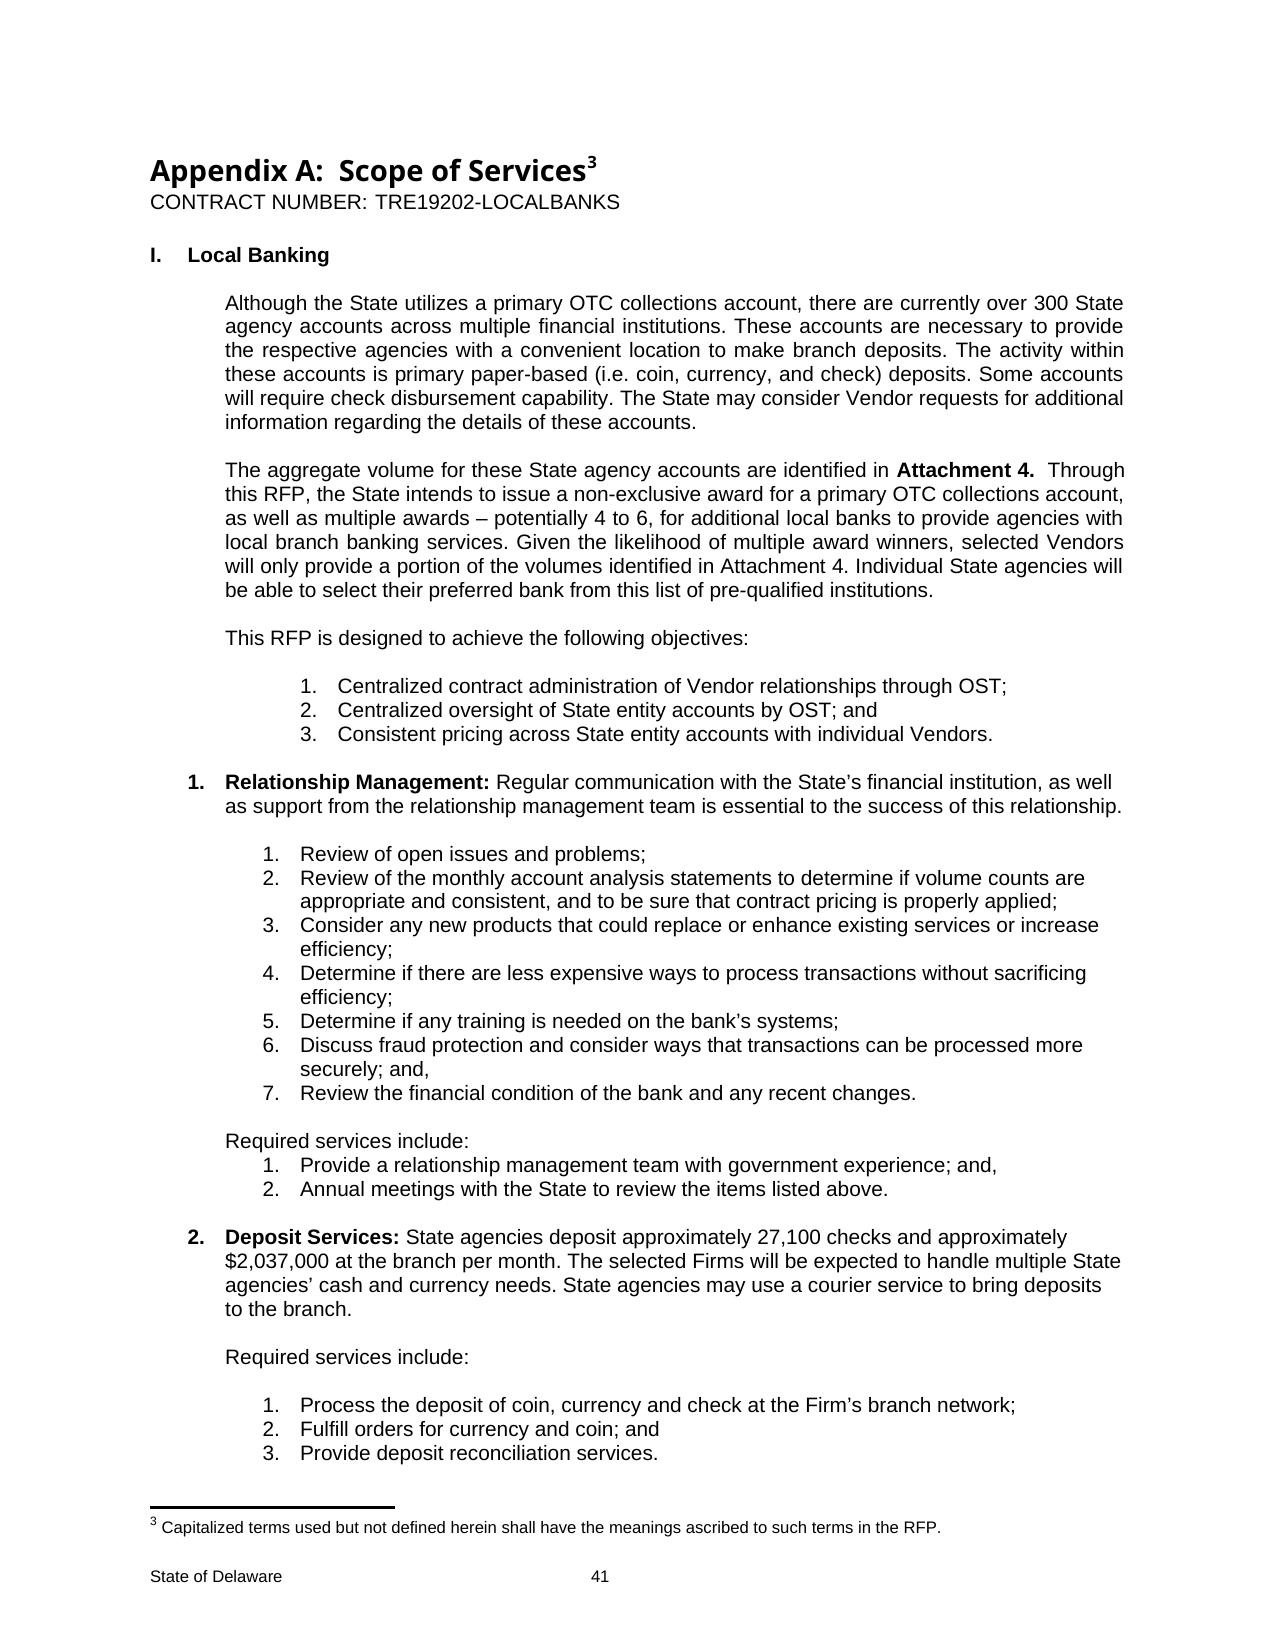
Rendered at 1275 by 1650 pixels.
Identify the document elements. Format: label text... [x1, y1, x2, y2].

subtitle Centralized oversight of State entity accounts by OST; and [300, 698, 1125, 722]
list Annual meetings with the State to review the items listed above. [262, 1177, 1125, 1201]
list Review the financial condition of the bank and any recent changes. [262, 1081, 1125, 1105]
subtitle Consistent pricing across State entity accounts with individual Vendors. [300, 722, 1125, 746]
list Relationship Management: Regular communication with the State’s financial institution, as well as support from the relationship management team is essential to the success of this relationship. [187, 769, 1125, 817]
text Required services include: [225, 1344, 1125, 1368]
text CONTRACT NUMBER: TRE19202-LOCALBANKS [150, 190, 1125, 214]
list Provide a relationship management team with government experience; and, [262, 1153, 1125, 1177]
list Review of the monthly account analysis statements to determine if volume counts are appropriate and consistent, and to be sure that contract pricing is properly applied; [262, 865, 1125, 913]
list Determine if there are less expensive ways to process transactions without sacrificing efficiency; [262, 961, 1125, 1009]
list Provide deposit reconciliation services. [262, 1440, 1125, 1464]
list Discuss fraud protection and consider ways that transactions can be processed more securely; and, [262, 1033, 1125, 1081]
subtitle Local Banking [150, 242, 1125, 266]
list Review of open issues and problems; [262, 841, 1125, 865]
list Determine if any training is needed on the bank’s systems; [262, 1009, 1125, 1033]
list Consider any new products that could replace or enhance existing services or increase efficiency; [262, 913, 1125, 961]
list Deposit Services: State agencies deposit approximately 27,100 checks and approximately $2,037,000 at the branch per month. The selected Firms will be expected to handle multiple State agencies’ cash and currency needs. State agencies may use a courier service to bring deposits to the branch. [187, 1225, 1125, 1321]
text Required services include: [225, 1129, 1125, 1153]
text The aggregate volume for these State agency accounts are identified in Attachment 4. Through this RFP, the State intends to issue a non-exclusive award for a primary OTC collections account, as well as multiple awards – potentially 4 to 6, for additional local banks to provide agencies with local branch banking services. Given the likelihood of multiple award winners, selected Vendors will only provide a portion of the volumes identified in Attachment 4. Individual State agencies will be able to select their preferred bank from this list of pre-qualified institutions. [225, 458, 1125, 602]
list Process the deposit of coin, currency and check at the Firm’s branch network; [262, 1392, 1125, 1416]
text This RFP is designed to achieve the following objectives: [225, 626, 1125, 650]
text Although the State utilizes a primary OTC collections account, there are currently over 300 State agency accounts across multiple financial institutions. These accounts are necessary to provide the respective agencies with a convenient location to make branch deposits. The activity within these accounts is primary paper-based (i.e. coin, currency, and check) deposits. Some accounts will require check disbursement capability. The State may consider Vendor requests for additional information regarding the details of these accounts. [225, 290, 1125, 434]
subtitle Centralized contract administration of Vendor relationships through OST; [300, 674, 1125, 698]
subtitle Appendix A: Scope of Services [150, 150, 1125, 190]
list Fulfill orders for currency and coin; and [262, 1416, 1125, 1440]
